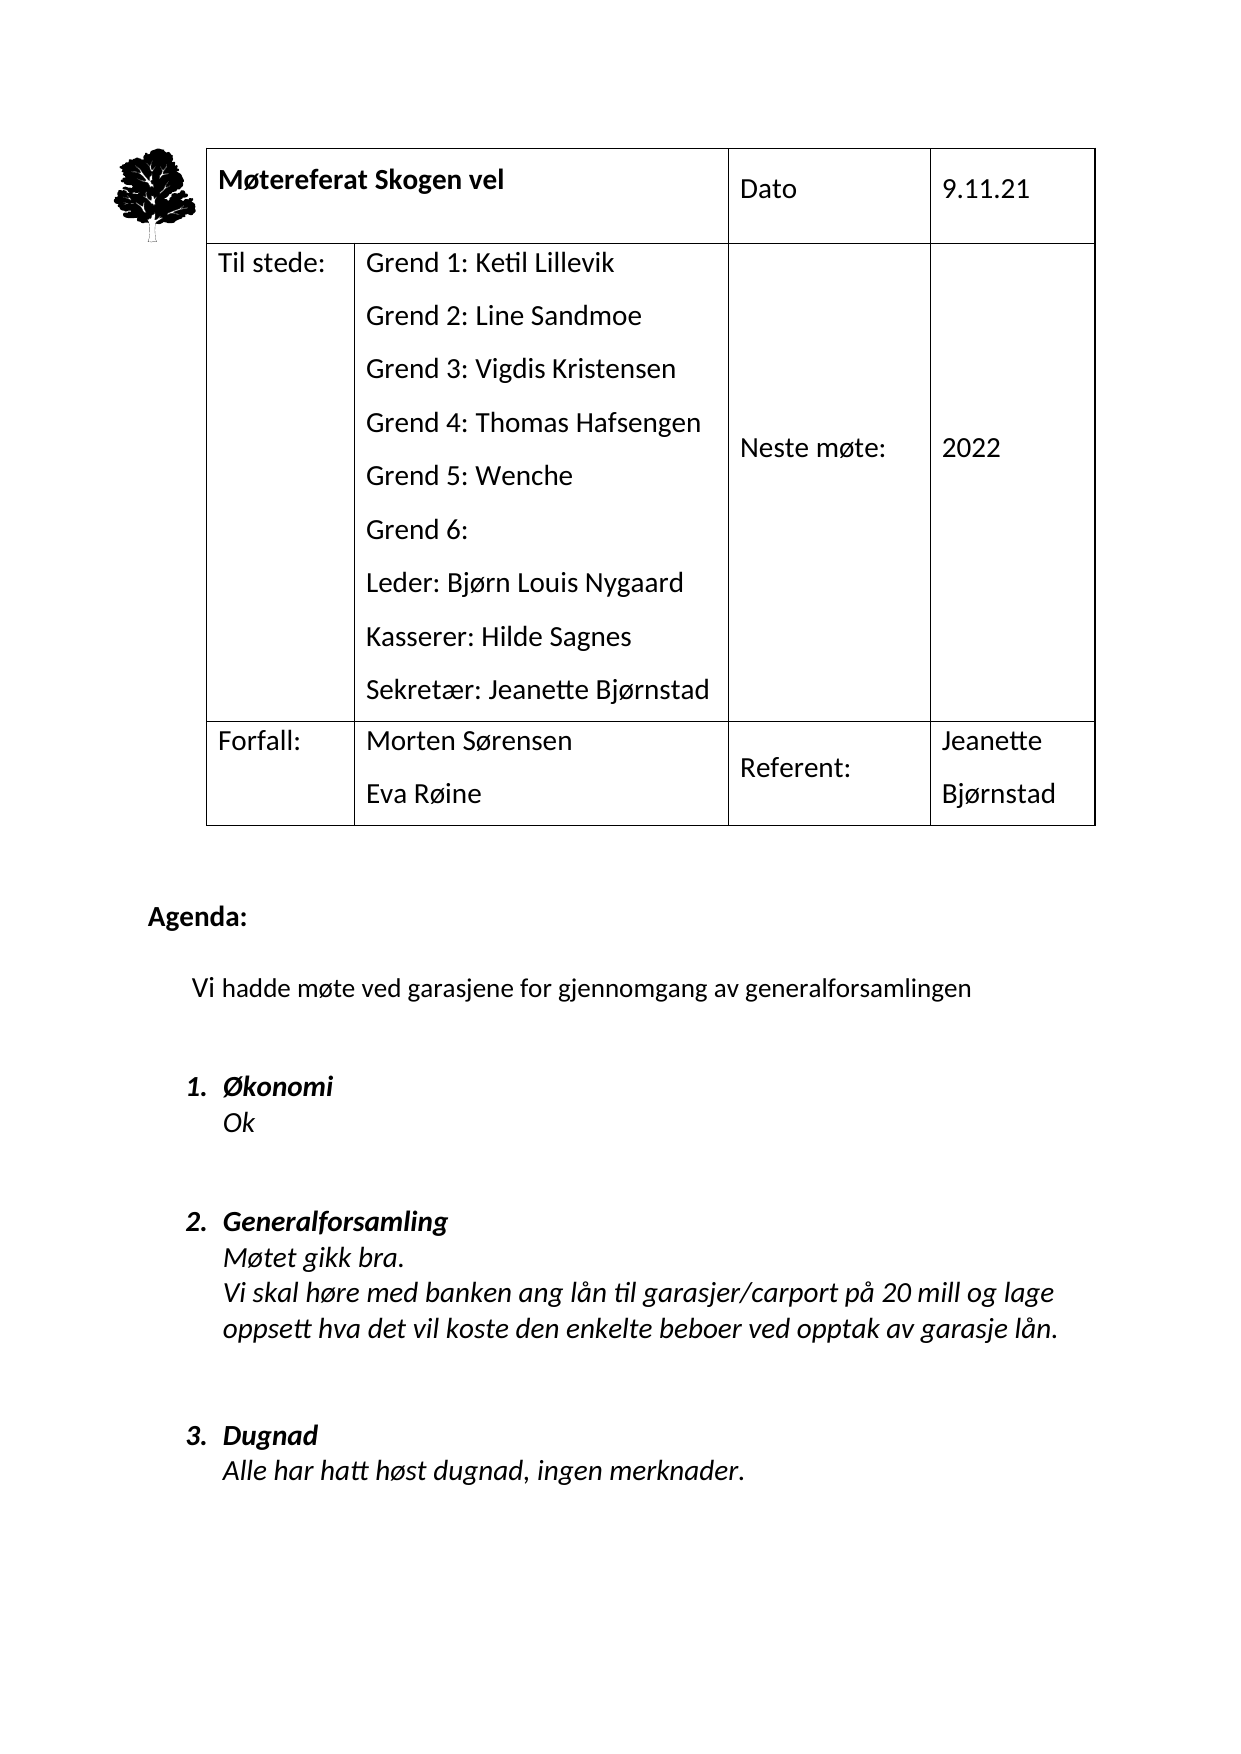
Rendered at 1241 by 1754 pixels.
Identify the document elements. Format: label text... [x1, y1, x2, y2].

table_cell Morten Sørensen Eva Røine [355, 722, 728, 825]
table_header 9.11.21 [931, 149, 1094, 243]
table_cell Forfall: [207, 722, 354, 825]
list Vi skal høre med banken ang lån til garasjer/carport på 20 mill og lage oppsett hva det vil koste den enkelte beboer ved opptak av garasje lån. [223, 1274, 1093, 1346]
list Generalforsamling [185, 1203, 1093, 1239]
list Dugnad [185, 1417, 1093, 1452]
table_header Dato [729, 149, 930, 243]
table_cell Referent: [729, 722, 930, 825]
table_cell Neste møte: [729, 244, 930, 721]
list Møtet gikk bra. [223, 1239, 1093, 1274]
table_header Møtereferat Skogen vel [207, 149, 728, 243]
table_cell Jeanette Bjørnstad [931, 722, 1094, 825]
table_cell Grend 1: Ketil Lillevik Grend 2: Line Sandmoe Grend 3: Vigdis Kristensen Grend 4: Thomas Hafsengen Grend 5: Wenche Grend 6: Leder: Bjørn Louis Nygaard Kasserer: Hilde Sagnes Sekretær: Jeanette Bjørnstad [355, 244, 728, 721]
list Økonomi [185, 1068, 1093, 1104]
text Agenda: [148, 898, 1093, 933]
table_cell Til stede: [207, 244, 354, 721]
list Alle har hatt høst dugnad, ingen merknader. [223, 1452, 1093, 1488]
table_cell 2022 [931, 244, 1094, 721]
text Vi hadde møte ved garasjene for gjennomgang av generalforsamlingen [185, 933, 1093, 1004]
list Ok [223, 1104, 1093, 1139]
